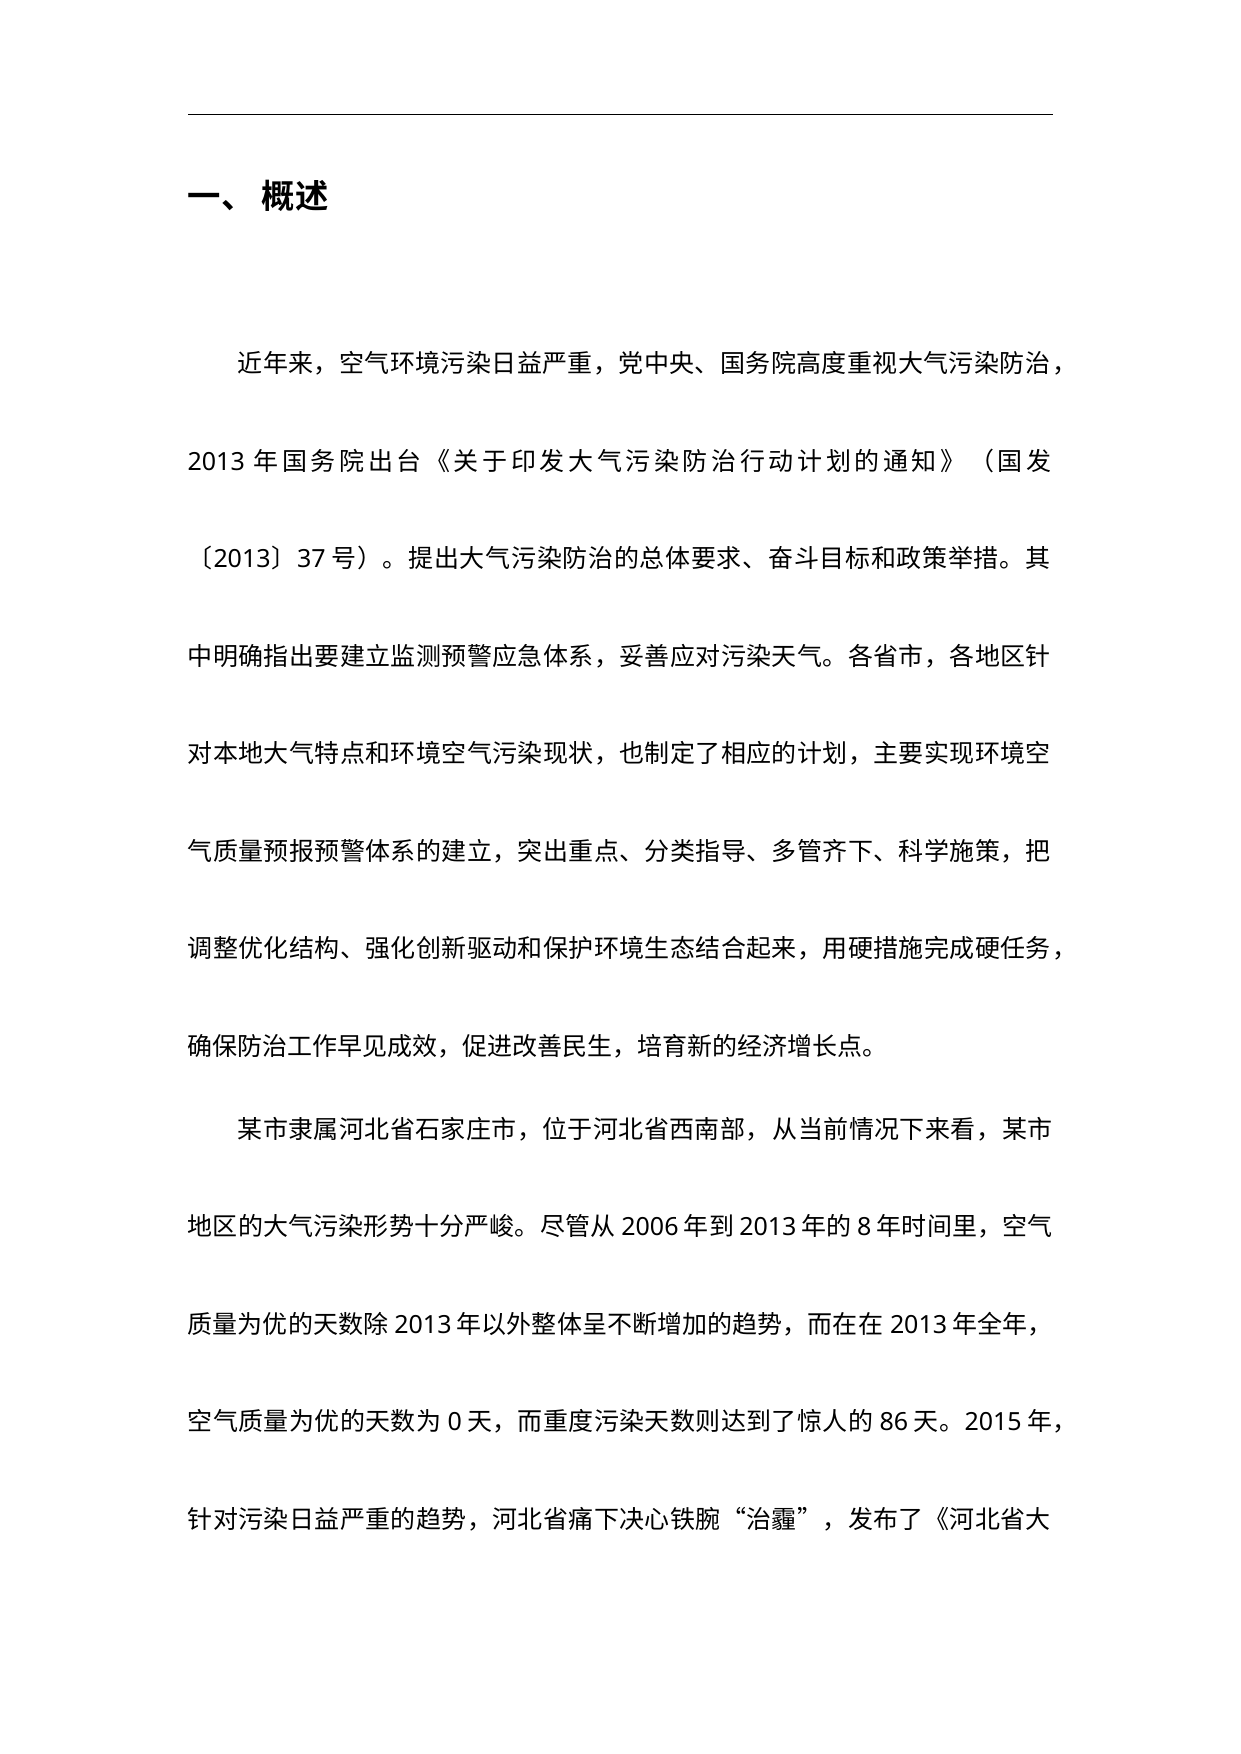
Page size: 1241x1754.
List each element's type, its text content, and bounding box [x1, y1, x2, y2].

text 近年来，空气环境污染日益严重，党中央、国务院高度重视大气污染防治，2013年国务院出台《关于印发大气污染防治行动计划的通知》（国发〔2013〕37号）。提出大气污染防治的总体要求、奋斗目标和政策举措。其中明确指出要建立监测预警应急体系，妥善应对污染天气。各省市，各地区针对本地大气特点和环境空气污染现状，也制定了相应的计划，主要实现环境空气质量预报预警体系的建立，突出重点、分类指导、多管齐下、科学施策，把调整优化结构、强化创新驱动和保护环境生态结合起来，用硬措施完成硬任务，确保防治工作早见成效，促进改善民生，培育新的经济增长点。 [187, 329, 1053, 1077]
subtitle 概述 [187, 162, 1053, 227]
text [187, 1095, 1053, 1550]
